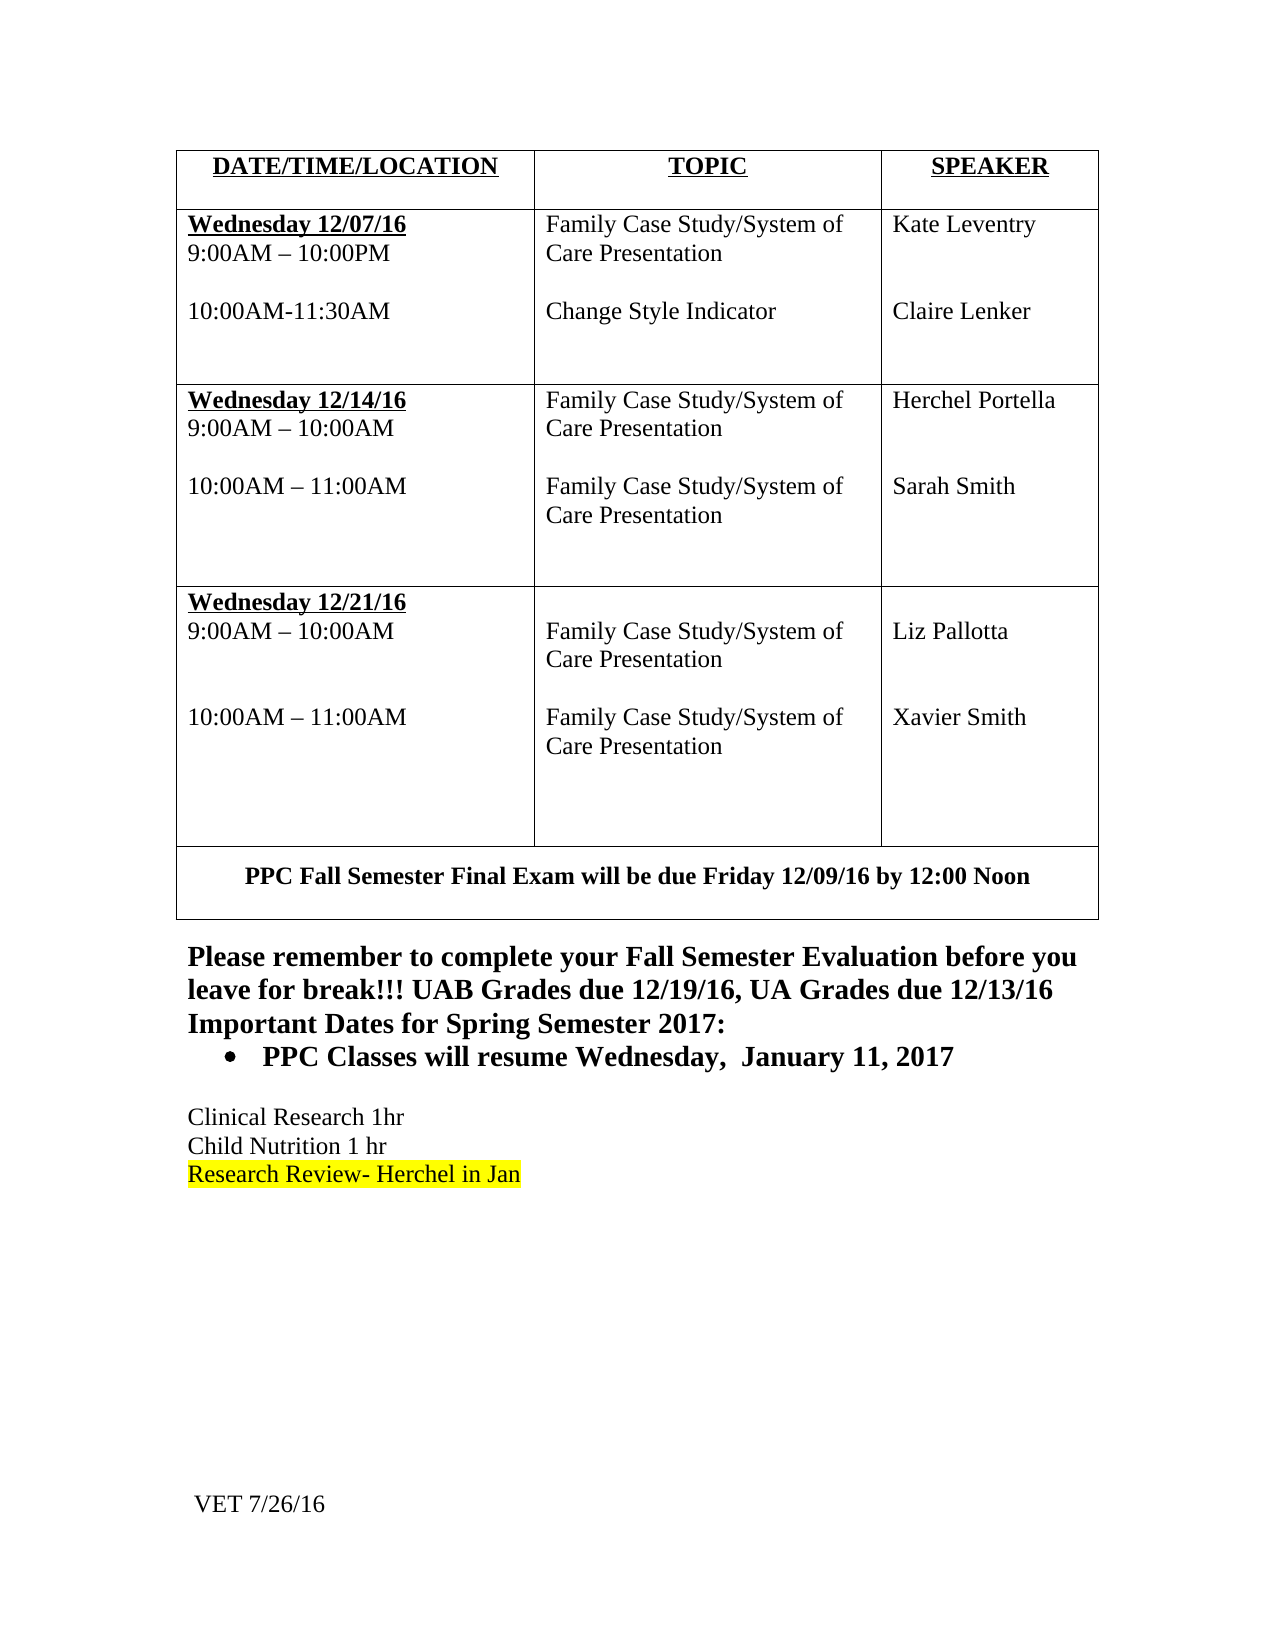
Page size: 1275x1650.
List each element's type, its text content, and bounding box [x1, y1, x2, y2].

table_header DATE/TIME/LOCATION [177, 151, 534, 208]
text Please remember to complete your Fall Semester Evaluation before you leave for break!!! UAB Grades due 12/19/16, UA Grades due 12/13/16 [187, 939, 1087, 1006]
table_cell Family Case Study/System of Care Presentation Family Case Study/System of Care Presentation [535, 587, 881, 846]
table_cell Wednesday 12/21/16 9:00AM – 10:00AM 10:00AM – 11:00AM [177, 587, 534, 846]
table_header TOPIC [535, 151, 881, 208]
table_cell Liz Pallotta Xavier Smith [882, 587, 1098, 846]
list PPC Classes will resume Wednesday, January 11, 2017 [225, 1039, 1087, 1073]
table_cell Wednesday 12/07/16 9:00AM – 10:00PM 10:00AM-11:30AM [177, 210, 534, 384]
table_cell Family Case Study/System of Care Presentation Change Style Indicator [535, 210, 881, 384]
text Child Nutrition 1 hr [187, 1131, 1087, 1159]
table_cell Herchel Portella Sarah Smith [882, 385, 1098, 586]
table_cell Kate Leventry Claire Lenker [882, 210, 1098, 384]
text Research Review- Herchel in Jan [187, 1159, 1087, 1188]
table_cell Family Case Study/System of Care Presentation Family Case Study/System of Care Presentation [535, 385, 881, 586]
text Clinical Research 1hr [187, 1102, 1087, 1131]
table_header SPEAKER [882, 151, 1098, 208]
table_cell PPC Fall Semester Final Exam will be due Friday 12/09/16 by 12:00 Noon [177, 847, 1098, 919]
table_cell Wednesday 12/14/16 9:00AM – 10:00AM 10:00AM – 11:00AM [177, 385, 534, 586]
text Important Dates for Spring Semester 2017: [187, 1006, 1087, 1039]
